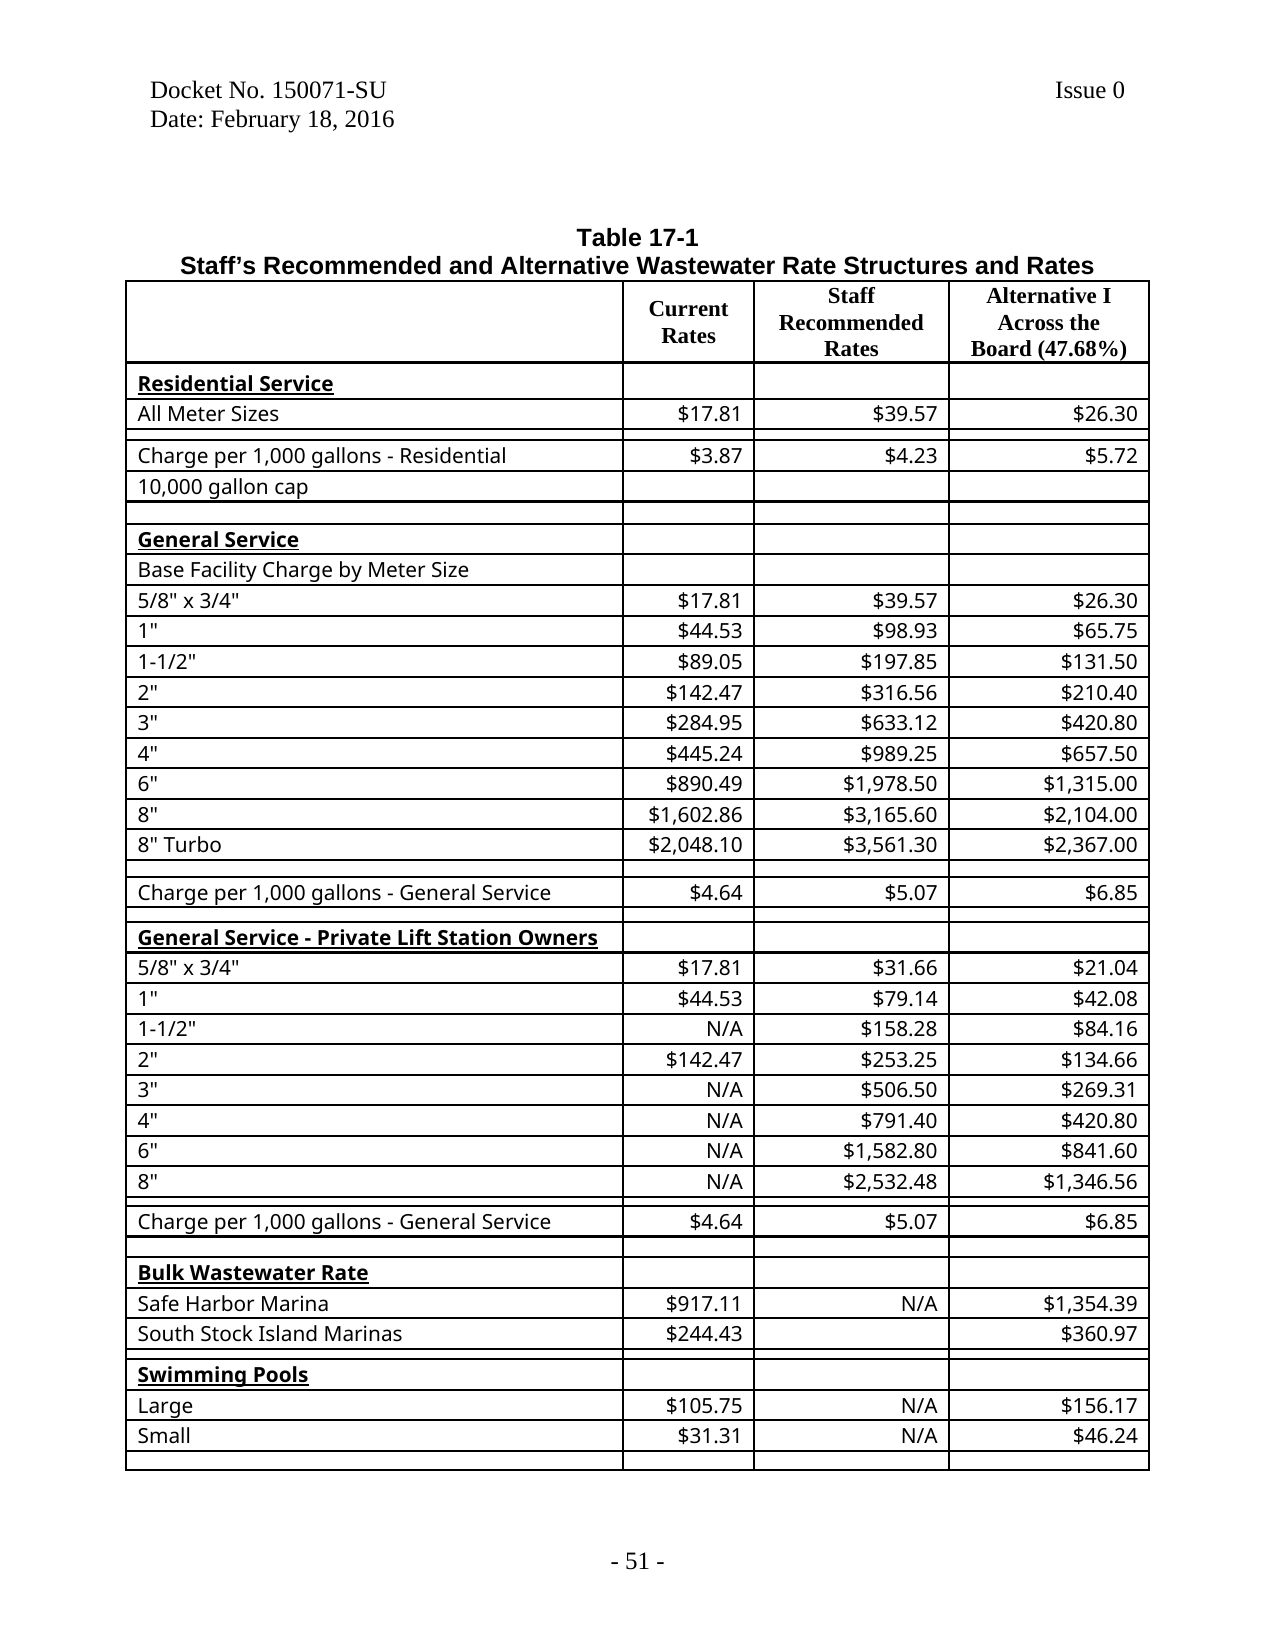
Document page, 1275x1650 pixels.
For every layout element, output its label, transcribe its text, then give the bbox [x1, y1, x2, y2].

table_cell [127, 1350, 622, 1358]
table_cell 1" [127, 984, 622, 1012]
table_cell 6" [127, 1137, 622, 1165]
table_cell [755, 503, 948, 522]
table_cell 2" [127, 1045, 622, 1073]
table_cell $5.07 [755, 1207, 948, 1235]
table_cell [624, 1452, 753, 1469]
text Table 17-1 [150, 222, 1125, 251]
table_cell 8" [127, 800, 622, 828]
table_cell [950, 923, 1148, 951]
table_cell General Service [127, 525, 622, 553]
table_cell Charge per 1,000 gallons - General Service [127, 878, 622, 906]
table_cell N/A [624, 1137, 753, 1165]
table_cell $2,367.00 [950, 830, 1148, 859]
table_cell 10,000 gallon cap [127, 472, 622, 500]
table_cell $6.85 [950, 1207, 1148, 1235]
table_cell $65.75 [950, 617, 1148, 645]
table_cell 3" [127, 1076, 622, 1104]
table_cell [755, 923, 948, 951]
table_cell [624, 555, 753, 584]
table_cell [624, 1258, 753, 1287]
table_cell [950, 861, 1148, 876]
table_cell $269.31 [950, 1076, 1148, 1104]
table_cell [755, 861, 948, 876]
table_cell $6.85 [950, 878, 1148, 906]
table_cell [624, 1238, 753, 1256]
table_cell $39.57 [755, 586, 948, 614]
table_cell 1-1/2" [127, 647, 622, 676]
table_cell $917.11 [624, 1289, 753, 1317]
table_cell 6" [127, 769, 622, 798]
table_cell $244.43 [624, 1319, 753, 1348]
table_cell $84.16 [950, 1015, 1148, 1043]
text Staff’s Recommended and Alternative Wastewater Rate Structures and Rates [150, 251, 1125, 280]
table_cell $989.25 [755, 739, 948, 767]
table_cell Small [127, 1421, 622, 1450]
table_cell [624, 472, 753, 500]
table_cell Residential Service [127, 364, 622, 397]
table_cell 4" [127, 739, 622, 767]
table_cell $841.60 [950, 1137, 1148, 1165]
table_cell $142.47 [624, 678, 753, 706]
table_cell [624, 861, 753, 876]
table_cell $158.28 [755, 1015, 948, 1043]
table_cell N/A [624, 1106, 753, 1134]
table_header Current Rates [624, 282, 753, 361]
table_cell [127, 1238, 622, 1256]
table_cell $890.49 [624, 769, 753, 798]
table_cell [624, 908, 753, 921]
table_cell [950, 555, 1148, 584]
table_cell Swimming Pools [127, 1360, 622, 1389]
table_cell $4.64 [624, 1207, 753, 1235]
table_cell 8" Turbo [127, 830, 622, 859]
table_header Alternative I Across the Board (47.68%) [950, 282, 1148, 361]
table_cell N/A [755, 1289, 948, 1317]
table_cell [755, 1452, 948, 1469]
table_cell $31.31 [624, 1421, 753, 1450]
table_cell [755, 430, 948, 439]
table_cell [950, 1198, 1148, 1205]
table_cell [755, 908, 948, 921]
table_cell $156.17 [950, 1391, 1148, 1419]
table_cell [624, 364, 753, 397]
table_header [127, 282, 622, 361]
table_cell $1,602.86 [624, 800, 753, 828]
table_cell $134.66 [950, 1045, 1148, 1073]
table_cell [950, 1258, 1148, 1287]
table_cell $210.40 [950, 678, 1148, 706]
table_cell [624, 1350, 753, 1358]
table_header Staff Recommended Rates [755, 282, 948, 361]
table_cell N/A [624, 1015, 753, 1043]
table_cell $26.30 [950, 400, 1148, 428]
table_cell Large [127, 1391, 622, 1419]
table_cell [950, 1452, 1148, 1469]
table_cell $44.53 [624, 617, 753, 645]
table_cell Charge per 1,000 gallons - General Service [127, 1207, 622, 1235]
table_cell $420.80 [950, 1106, 1148, 1134]
table_cell [755, 472, 948, 500]
table_cell [755, 1360, 948, 1389]
table_cell $316.56 [755, 678, 948, 706]
table_cell [624, 923, 753, 951]
table_cell $253.25 [755, 1045, 948, 1073]
table_cell [950, 364, 1148, 397]
table_cell 5/8" x 3/4" [127, 954, 622, 982]
table_cell N/A [624, 1076, 753, 1104]
table_cell [624, 503, 753, 522]
table_cell [755, 525, 948, 553]
table_cell $42.08 [950, 984, 1148, 1012]
table_cell [755, 1319, 948, 1348]
table_cell $17.81 [624, 586, 753, 614]
table_cell [127, 430, 622, 439]
table_cell $2,532.48 [755, 1167, 948, 1196]
table_cell General Service - Private Lift Station Owners [127, 923, 622, 951]
table_cell $197.85 [755, 647, 948, 676]
table_cell Bulk Wastewater Rate [127, 1258, 622, 1287]
table_cell [950, 1350, 1148, 1358]
table_cell 3" [127, 708, 622, 737]
table_cell $506.50 [755, 1076, 948, 1104]
table_cell Safe Harbor Marina [127, 1289, 622, 1317]
table_cell [755, 1238, 948, 1256]
table_cell $46.24 [950, 1421, 1148, 1450]
table_cell [624, 1360, 753, 1389]
table_cell [624, 1198, 753, 1205]
table_cell $142.47 [624, 1045, 753, 1073]
table_cell Base Facility Charge by Meter Size [127, 555, 622, 584]
table_cell $2,104.00 [950, 800, 1148, 828]
table_cell [755, 1258, 948, 1287]
table_cell [127, 861, 622, 876]
table_cell $360.97 [950, 1319, 1148, 1348]
table_cell [127, 1198, 622, 1205]
table_cell $89.05 [624, 647, 753, 676]
table_cell [950, 1238, 1148, 1256]
table_cell [950, 503, 1148, 522]
table_cell $445.24 [624, 739, 753, 767]
table_cell $79.14 [755, 984, 948, 1012]
table_cell $26.30 [950, 586, 1148, 614]
table_cell [950, 525, 1148, 553]
table_cell $21.04 [950, 954, 1148, 982]
table_cell [950, 908, 1148, 921]
table_cell $633.12 [755, 708, 948, 737]
table_cell All Meter Sizes [127, 400, 622, 428]
table_cell [950, 430, 1148, 439]
table_cell [755, 1350, 948, 1358]
table_cell $1,582.80 [755, 1137, 948, 1165]
table_cell N/A [755, 1391, 948, 1419]
table_cell $131.50 [950, 647, 1148, 676]
table_cell $4.23 [755, 441, 948, 469]
table_cell $1,978.50 [755, 769, 948, 798]
table_cell 2" [127, 678, 622, 706]
table_cell $284.95 [624, 708, 753, 737]
table_cell $5.72 [950, 441, 1148, 469]
table_cell $105.75 [624, 1391, 753, 1419]
table_cell $2,048.10 [624, 830, 753, 859]
table_cell N/A [624, 1167, 753, 1196]
table_cell South Stock Island Marinas [127, 1319, 622, 1348]
table_cell $98.93 [755, 617, 948, 645]
table_cell 8" [127, 1167, 622, 1196]
table_cell [127, 908, 622, 921]
table_cell 1" [127, 617, 622, 645]
table_cell N/A [755, 1421, 948, 1450]
table_cell 4" [127, 1106, 622, 1134]
table_cell $39.57 [755, 400, 948, 428]
table_cell $44.53 [624, 984, 753, 1012]
table_cell $3,165.60 [755, 800, 948, 828]
table_cell $4.64 [624, 878, 753, 906]
table_cell $791.40 [755, 1106, 948, 1134]
table_cell [755, 1198, 948, 1205]
table_cell [624, 430, 753, 439]
table_cell [950, 1360, 1148, 1389]
table_cell 1-1/2" [127, 1015, 622, 1043]
table_cell [624, 525, 753, 553]
table_cell [755, 364, 948, 397]
table_cell $1,315.00 [950, 769, 1148, 798]
table_cell $31.66 [755, 954, 948, 982]
table_cell $657.50 [950, 739, 1148, 767]
table_cell Charge per 1,000 gallons - Residential [127, 441, 622, 469]
table_cell [127, 1452, 622, 1469]
table_cell 5/8" x 3/4" [127, 586, 622, 614]
table_cell [950, 472, 1148, 500]
table_cell $420.80 [950, 708, 1148, 737]
table_cell $5.07 [755, 878, 948, 906]
table_cell $3.87 [624, 441, 753, 469]
table_cell $1,346.56 [950, 1167, 1148, 1196]
table_cell $1,354.39 [950, 1289, 1148, 1317]
table_cell [127, 503, 622, 522]
table_cell $17.81 [624, 400, 753, 428]
table_cell [755, 555, 948, 584]
table_cell $17.81 [624, 954, 753, 982]
table_cell $3,561.30 [755, 830, 948, 859]
